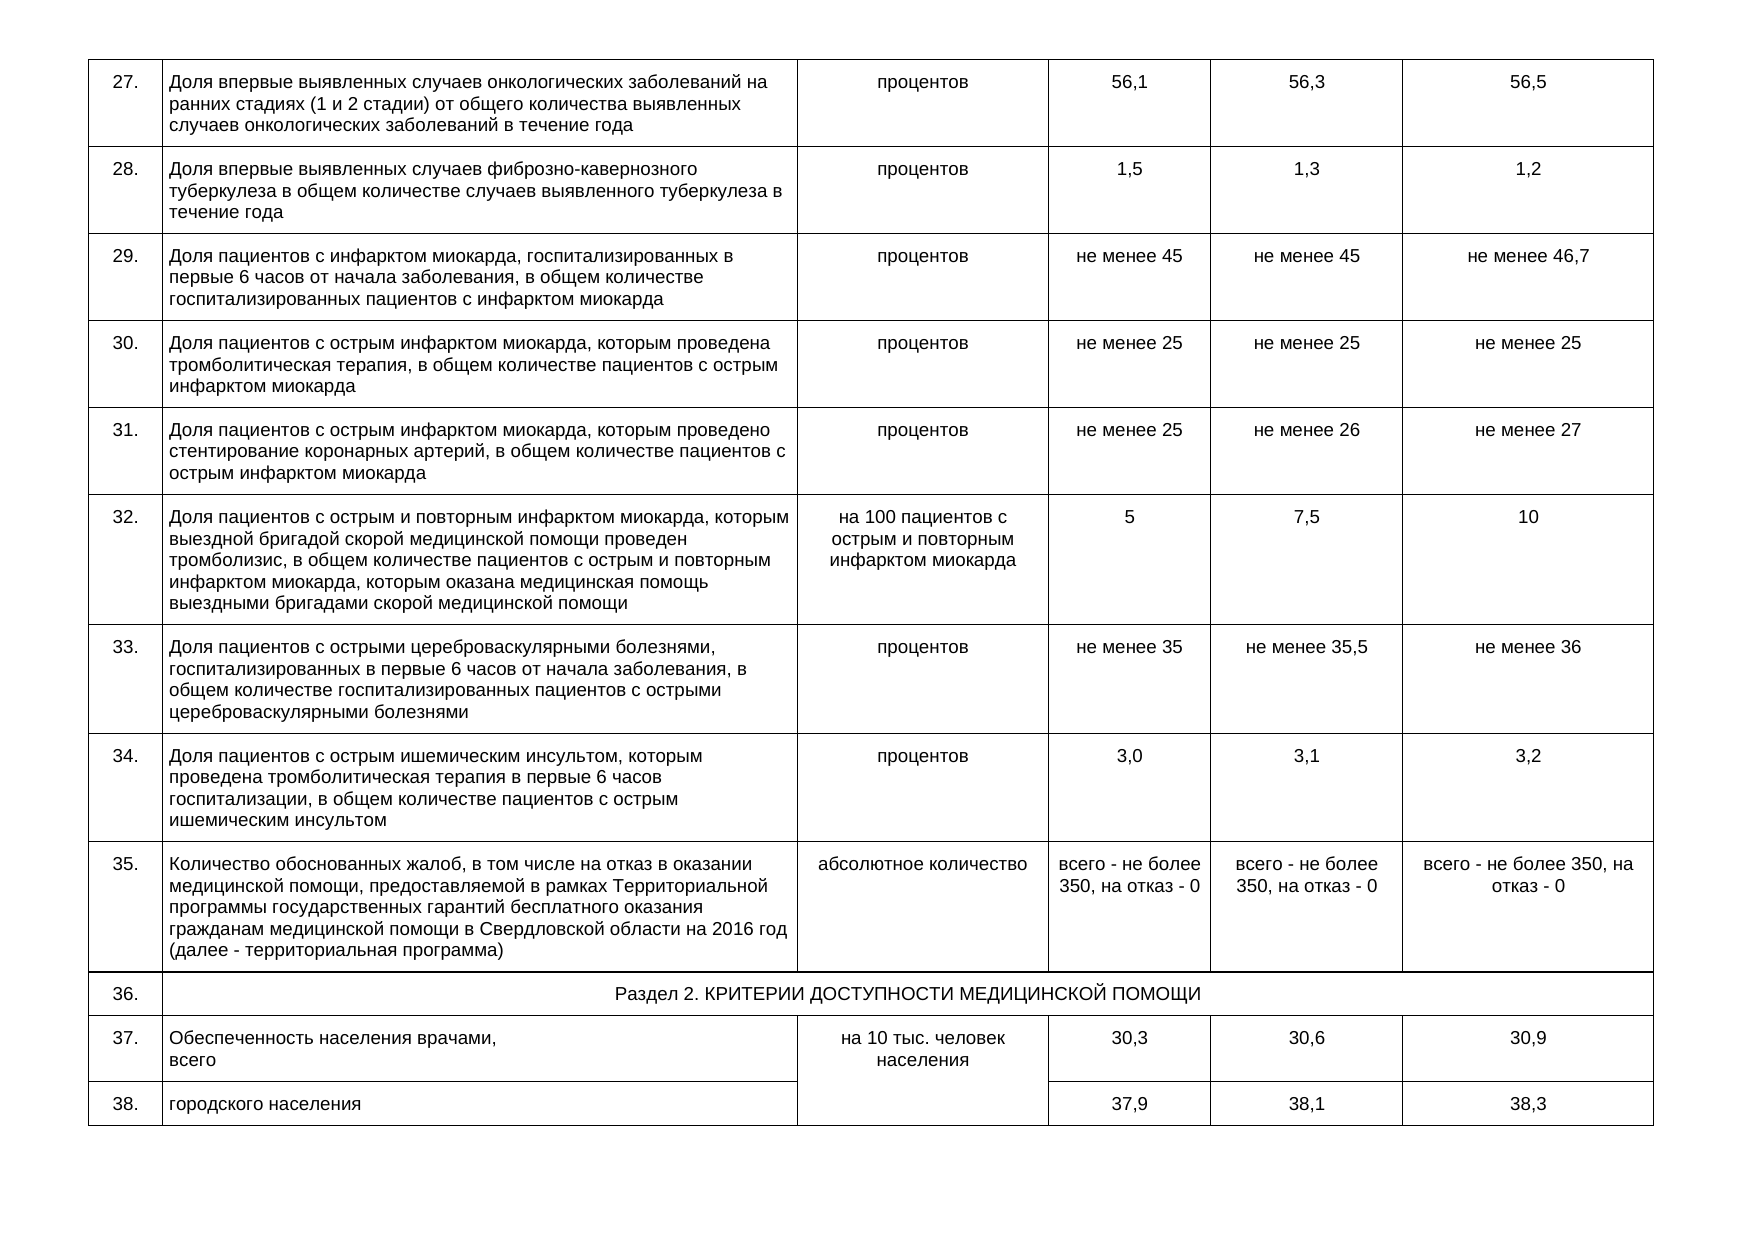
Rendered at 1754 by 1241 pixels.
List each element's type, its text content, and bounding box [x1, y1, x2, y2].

table_cell 35. [89, 842, 162, 971]
table_cell 30,6 [1211, 1016, 1402, 1081]
table_cell Доля пациентов с острым инфарктом миокарда, которым проведена тромболитическая терапия, в общем количестве пациентов с острым инфарктом миокарда [163, 321, 797, 407]
table_cell Раздел 2. КРИТЕРИИ ДОСТУПНОСТИ МЕДИЦИНСКОЙ ПОМОЩИ [163, 973, 1653, 1015]
table_cell 10 [1403, 495, 1653, 624]
table_cell 38,3 [1403, 1082, 1653, 1124]
table_cell Количество обоснованных жалоб, в том числе на отказ в оказании медицинской помощи, предоставляемой в рамках Территориальной программы государственных гарантий бесплатного оказания гражданам медицинской помощи в Свердловской области на 2016 год (далее - территориальная программа) [163, 842, 797, 971]
table_cell 30,3 [1049, 1016, 1210, 1081]
table_cell процентов [798, 147, 1048, 233]
table_cell не менее 25 [1403, 321, 1653, 407]
table_cell Обеспеченность населения врачами, всего [163, 1016, 797, 1081]
table_cell городского населения [163, 1082, 797, 1124]
table_cell не менее 35,5 [1211, 625, 1402, 733]
table_cell процентов [798, 321, 1048, 407]
table_cell 34. [89, 734, 162, 841]
table_cell 29. [89, 234, 162, 320]
table_cell не менее 46,7 [1403, 234, 1653, 320]
table_cell процентов [798, 734, 1048, 841]
table_cell 1,2 [1403, 147, 1653, 233]
table_cell не менее 25 [1049, 321, 1210, 407]
table_cell 32. [89, 495, 162, 624]
table_cell 38. [89, 1082, 162, 1124]
table_cell процентов [798, 234, 1048, 320]
table_cell абсолютное количество [798, 842, 1048, 971]
table_cell 30. [89, 321, 162, 407]
table_cell 56,1 [1049, 60, 1210, 146]
table_cell не менее 26 [1211, 408, 1402, 494]
table_cell 3,0 [1049, 734, 1210, 841]
table_cell на 10 тыс. человек населения [798, 1016, 1048, 1124]
table_cell Доля пациентов с острым инфарктом миокарда, которым проведено стентирование коронарных артерий, в общем количестве пациентов с острым инфарктом миокарда [163, 408, 797, 494]
table_cell 1,5 [1049, 147, 1210, 233]
table_cell 3,2 [1403, 734, 1653, 841]
table_cell 36. [89, 973, 162, 1015]
table_cell 30,9 [1403, 1016, 1653, 1081]
table_cell процентов [798, 625, 1048, 733]
table_cell всего - не более 350, на отказ - 0 [1403, 842, 1653, 971]
table_cell не менее 36 [1403, 625, 1653, 733]
table_cell не менее 45 [1049, 234, 1210, 320]
table_cell всего - не более 350, на отказ - 0 [1211, 842, 1402, 971]
table_cell Доля пациентов с острым и повторным инфарктом миокарда, которым выездной бригадой скорой медицинской помощи проведен тромболизис, в общем количестве пациентов с острым и повторным инфарктом миокарда, которым оказана медицинская помощь выездными бригадами скорой медицинской помощи [163, 495, 797, 624]
table_cell не менее 25 [1211, 321, 1402, 407]
table_cell процентов [798, 60, 1048, 146]
table_cell всего - не более 350, на отказ - 0 [1049, 842, 1210, 971]
table_cell 3,1 [1211, 734, 1402, 841]
table_cell не менее 45 [1211, 234, 1402, 320]
table_cell Доля пациентов с острыми цереброваскулярными болезнями, госпитализированных в первые 6 часов от начала заболевания, в общем количестве госпитализированных пациентов с острыми цереброваскулярными болезнями [163, 625, 797, 733]
table_cell 31. [89, 408, 162, 494]
table_cell 1,3 [1211, 147, 1402, 233]
table_cell 7,5 [1211, 495, 1402, 624]
table_cell 5 [1049, 495, 1210, 624]
table_cell 27. [89, 60, 162, 146]
table_cell не менее 35 [1049, 625, 1210, 733]
table_cell Доля впервые выявленных случаев фиброзно-кавернозного туберкулеза в общем количестве случаев выявленного туберкулеза в течение года [163, 147, 797, 233]
table_cell процентов [798, 408, 1048, 494]
table_cell 37,9 [1049, 1082, 1210, 1124]
table_cell 37. [89, 1016, 162, 1081]
table_cell 56,5 [1403, 60, 1653, 146]
table_cell 38,1 [1211, 1082, 1402, 1124]
table_cell 28. [89, 147, 162, 233]
table_cell не менее 25 [1049, 408, 1210, 494]
table_cell не менее 27 [1403, 408, 1653, 494]
table_cell 56,3 [1211, 60, 1402, 146]
table_cell 33. [89, 625, 162, 733]
table_cell Доля пациентов с инфарктом миокарда, госпитализированных в первые 6 часов от начала заболевания, в общем количестве госпитализированных пациентов с инфарктом миокарда [163, 234, 797, 320]
table_cell на 100 пациентов с острым и повторным инфарктом миокарда [798, 495, 1048, 624]
table_cell Доля пациентов с острым ишемическим инсультом, которым проведена тромболитическая терапия в первые 6 часов госпитализации, в общем количестве пациентов с острым ишемическим инсультом [163, 734, 797, 841]
table_cell Доля впервые выявленных случаев онкологических заболеваний на ранних стадиях (1 и 2 стадии) от общего количества выявленных случаев онкологических заболеваний в течение года [163, 60, 797, 146]
